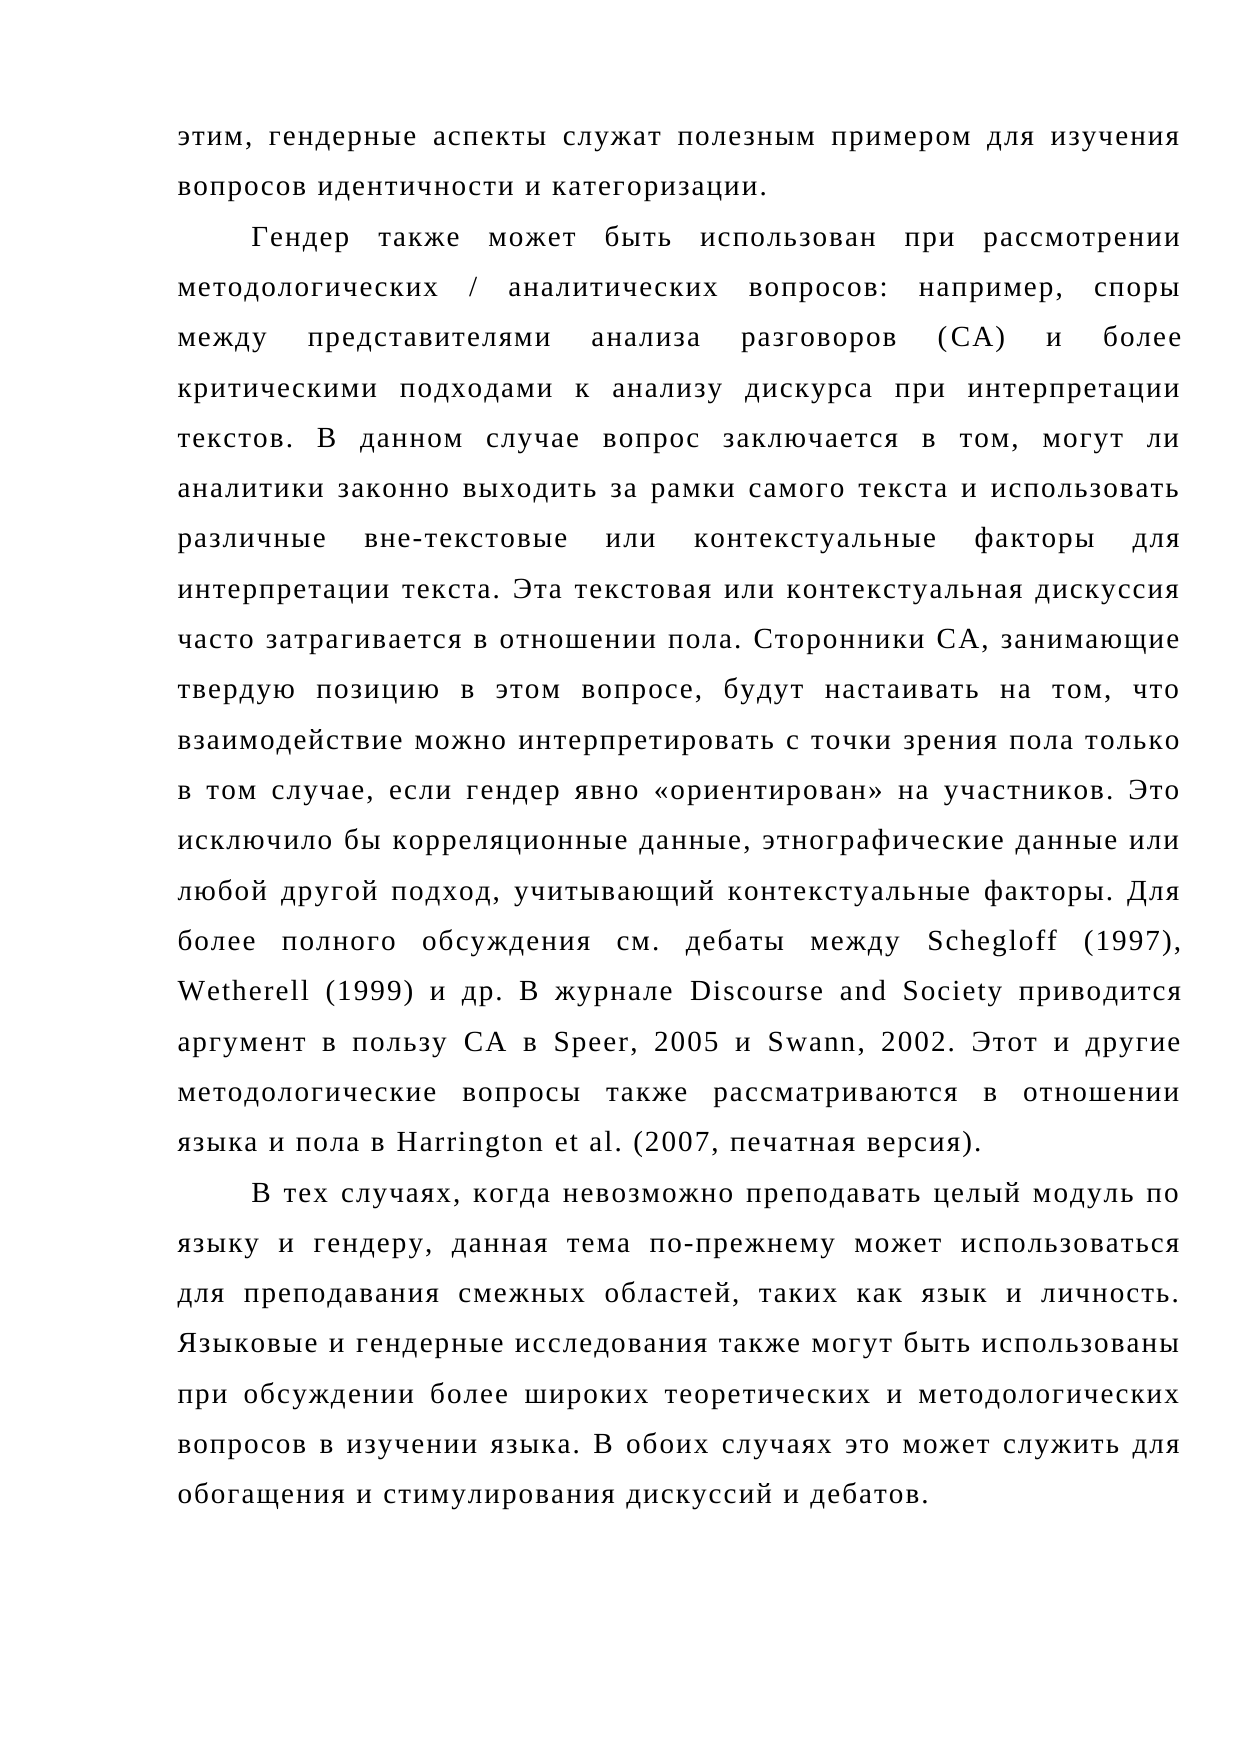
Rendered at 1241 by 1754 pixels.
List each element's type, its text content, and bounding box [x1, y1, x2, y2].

text Гендер также может быть использован при рассмотрении методологических / аналитических вопросов: например, споры между представителями анализа разговоров (CA) и более критическими подходами к анализу дискурса при интерпретации текстов. В данном случае вопрос заключается в том, могут ли аналитики законно выходить за рамки самого текста и использовать различные вне-текстовые или контекстуальные факторы для интерпретации текста. Эта текстовая или контекстуальная дискуссия часто затрагивается в отношении пола. Сторонники СА, занимающие твердую позицию в этом вопросе, будут настаивать на том, что взаимодействие можно интерпретировать с точки зрения пола только в том случае, если гендер явно «ориентирован» на участников. Это исключило бы корреляционные данные, этнографические данные или любой другой подход, учитывающий контекстуальные факторы. Для более полного обсуждения см. дебаты между Schegloff (1997), Wetherell (1999) и др. В журнале Discourse and Society приводится аргумент в пользу CA в Speer, 2005 и Swann, 2002. Этот и другие методологические вопросы также рассматриваются в отношении языка и пола в Harrington et al. (2007, печатная версия). [177, 219, 1181, 1158]
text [177, 118, 1181, 202]
text В тех случаях, когда невозможно преподавать целый модуль по языку и гендеру, данная тема по-прежнему может использоваться для преподавания смежных областей, таких как язык и личность. Языковые и гендерные исследования также могут быть использованы при обсуждении более широких теоретических и методологических вопросов в изучении языка. В обоих случаях это может служить для обогащения и стимулирования дискуссий и дебатов. [177, 1175, 1181, 1510]
